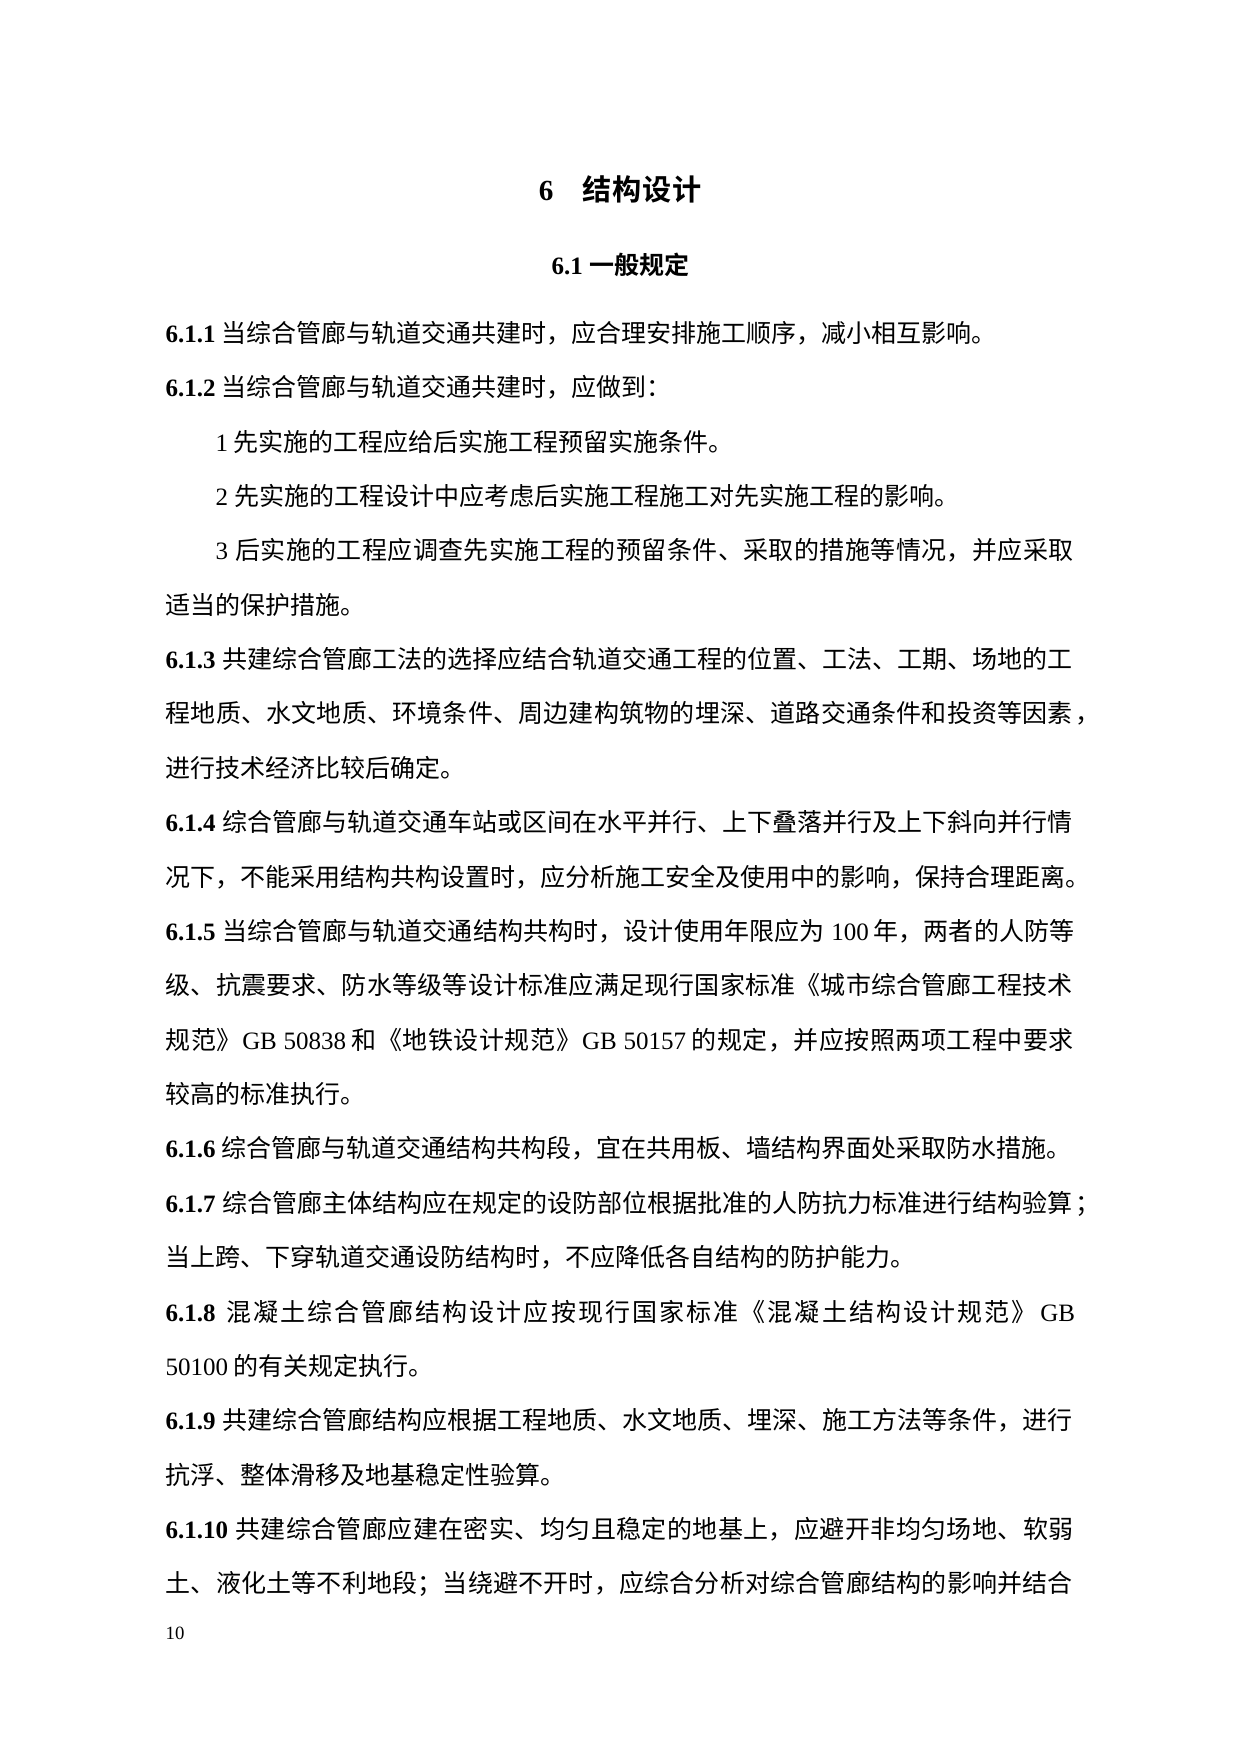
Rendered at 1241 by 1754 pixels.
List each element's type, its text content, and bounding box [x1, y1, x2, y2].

text 6.1.9 共建综合管廊结构应根据工程地质、水文地质、埋深、施工方法等条件，进行抗浮、整体滑移及地基稳定性验算。 [165, 1401, 1075, 1491]
text 2 先实施的工程设计中应考虑后实施工程施工对先实施工程的影响。 [165, 476, 1075, 513]
text 6.1.4 综合管廊与轨道交通车站或区间在水平并行、上下叠落并行及上下斜向并行情况下，不能采用结构共构设置时，应分析施工安全及使用中的影响，保持合理距离。 [165, 803, 1075, 893]
text 6.1.8 混凝土综合管廊结构设计应按现行国家标准《混凝土结构设计规范》GB 50100的有关规定执行。 [165, 1292, 1075, 1383]
text 6.1.1 当综合管廊与轨道交通共建时，应合理安排施工顺序，减小相互影响。 [165, 313, 1075, 349]
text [165, 1509, 1075, 1600]
text 6.1.5 当综合管廊与轨道交通结构共构时，设计使用年限应为100年，两者的人防等级、抗震要求、防水等级等设计标准应满足现行国家标准《城市综合管廊工程技术规范》GB 50838和《地铁设计规范》GB 50157的规定，并应按照两项工程中要求较高的标准执行。 [165, 911, 1075, 1111]
text 6.1.3 共建综合管廊工法的选择应结合轨道交通工程的位置、工法、工期、场地的工程地质、水文地质、环境条件、周边建构筑物的埋深、道路交通条件和投资等因素，进行技术经济比较后确定。 [165, 639, 1075, 784]
text 6.1.7 综合管廊主体结构应在规定的设防部位根据批准的人防抗力标准进行结构验算；当上跨、下穿轨道交通设防结构时，不应降低各自结构的防护能力。 [165, 1183, 1075, 1274]
text 6.1.6 综合管廊与轨道交通结构共构段，宜在共用板、墙结构界面处采取防水措施。 [165, 1129, 1075, 1165]
text 1先实施的工程应给后实施工程预留实施条件。 [165, 422, 1075, 458]
text 6.1.2 当综合管廊与轨道交通共建时，应做到： [165, 368, 1075, 404]
subtitle 6.1 一般规定 [165, 240, 1075, 282]
subtitle 结构设计 [165, 167, 1075, 209]
text 3 后实施的工程应调查先实施工程的预留条件、采取的措施等情况，并应采取适当的保护措施。 [165, 531, 1075, 621]
